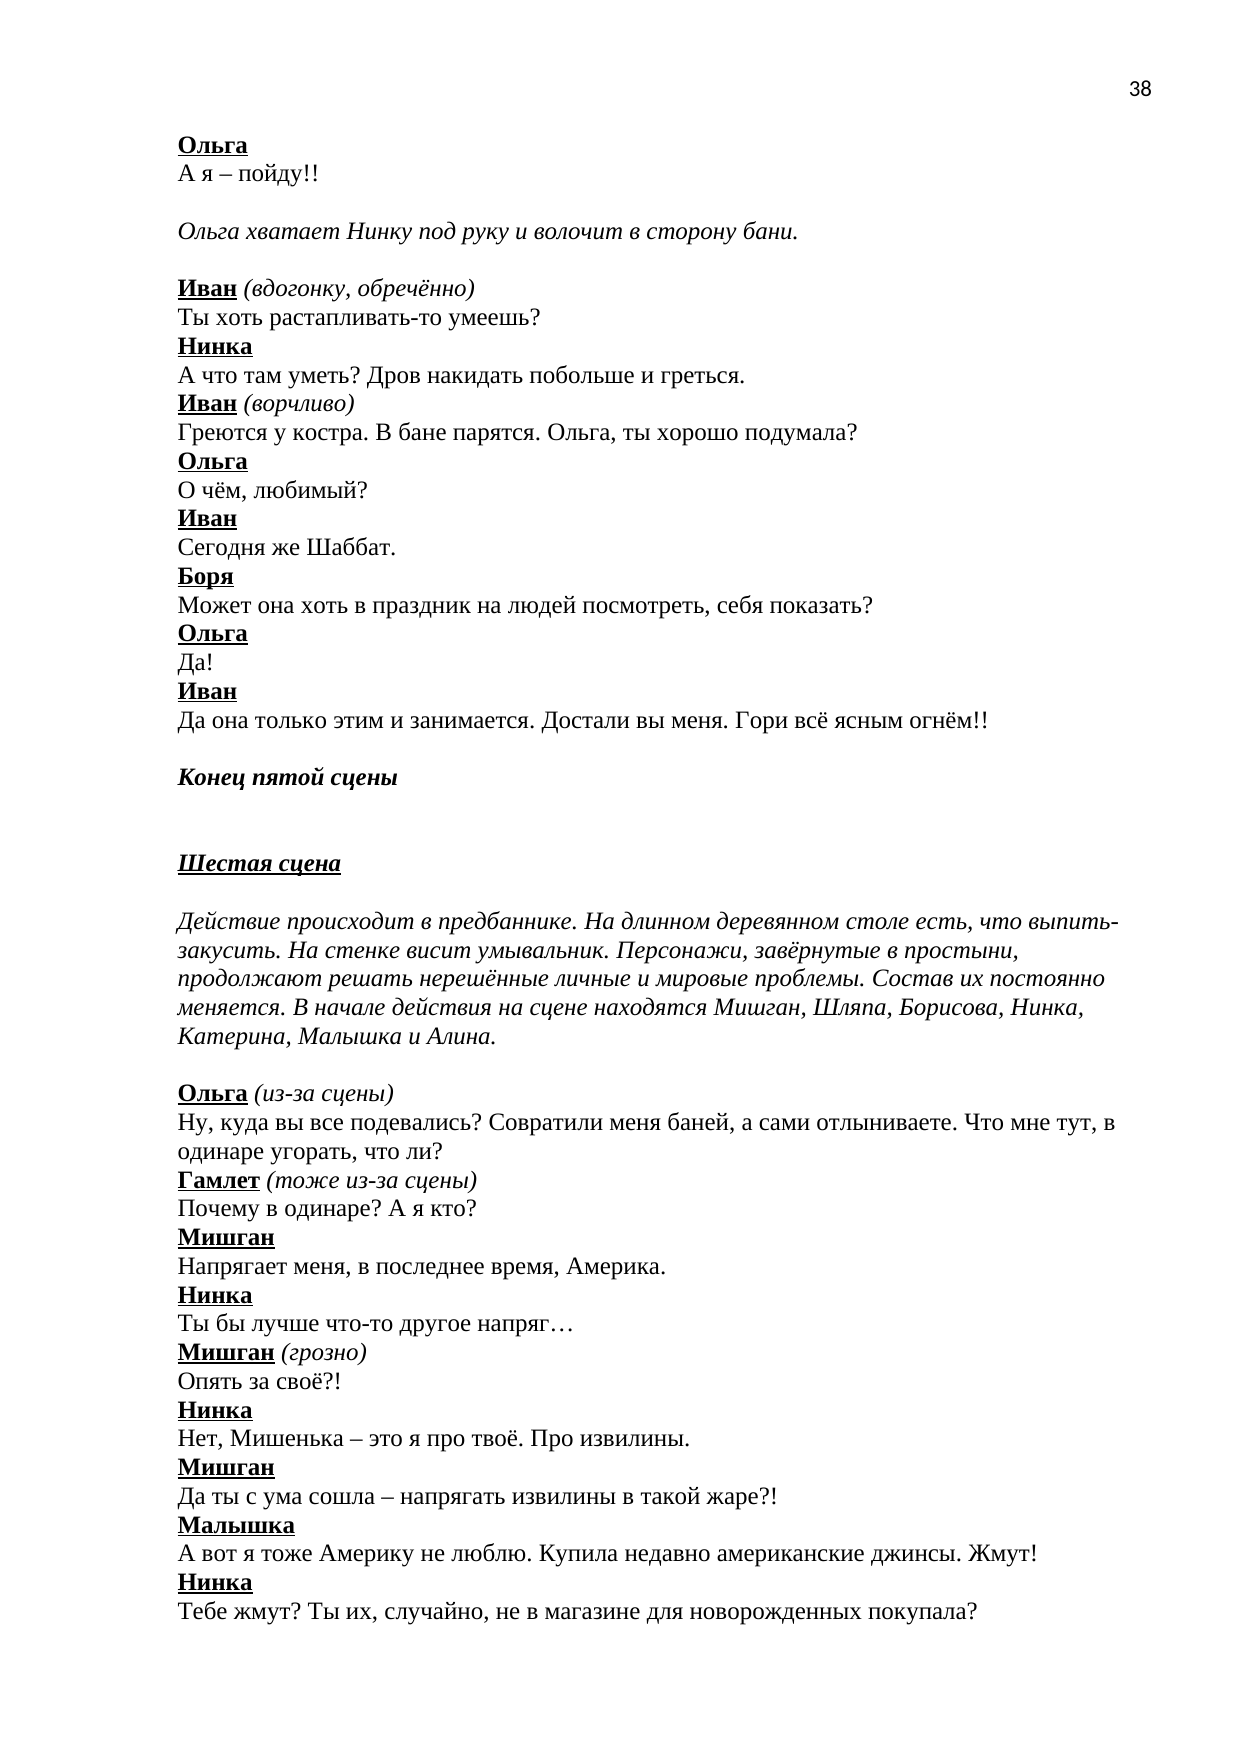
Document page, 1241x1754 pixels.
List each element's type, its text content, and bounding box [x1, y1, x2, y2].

text А я – пойду!! [177, 158, 1152, 187]
text Гамлет (тоже из-за сцены) [177, 1165, 1152, 1193]
text Конец пятой сцены [177, 762, 1152, 791]
text Нет, Мишенька – это я про твоё. Про извилины. [177, 1423, 1152, 1452]
text Шестая сцена [177, 848, 1152, 877]
text О чём, любимый? [177, 475, 1152, 503]
text Ты хоть растапливать-то умеешь? [177, 302, 1152, 331]
text Боря [177, 561, 1152, 590]
text Сегодня же Шаббат. [177, 532, 1152, 561]
text Нинка [177, 1280, 1152, 1308]
text Иван [177, 503, 1152, 532]
text Почему в одинаре? А я кто? [177, 1193, 1152, 1222]
text Нинка [177, 1567, 1152, 1596]
text Нинка [177, 1395, 1152, 1423]
text Мишган (грозно) [177, 1337, 1152, 1366]
text Иван (вдогонку, обречённо) [177, 273, 1152, 302]
text Ольга [177, 130, 1152, 158]
text Да она только этим и занимается. Достали вы меня. Гори всё ясным огнём!! [177, 705, 1152, 733]
text Тебе жмут? Ты их, случайно, не в магазине для новорожденных покупала? [177, 1596, 1152, 1625]
text Да! [177, 647, 1152, 676]
text Иван [177, 676, 1152, 705]
text Ну, куда вы все подевались? Совратили меня баней, а сами отлыниваете. Что мне тут, в одинаре угорать, что ли? [177, 1107, 1152, 1165]
text А что там уметь? Дров накидать побольше и греться. [177, 360, 1152, 388]
text Ольга (из-за сцены) [177, 1078, 1152, 1107]
text Напрягает меня, в последнее время, Америка. [177, 1251, 1152, 1280]
text Нинка [177, 331, 1152, 360]
text А вот я тоже Америку не люблю. Купила недавно американские джинсы. Жмут! [177, 1538, 1152, 1567]
text Малышка [177, 1510, 1152, 1538]
text Мишган [177, 1452, 1152, 1481]
text Греются у костра. В бане парятся. Ольга, ты хорошо подумала? [177, 417, 1152, 446]
text Ольга хватает Нинку под руку и волочит в сторону бани. [177, 216, 1152, 245]
text Иван (ворчливо) [177, 388, 1152, 417]
text Может она хоть в праздник на людей посмотреть, себя показать? [177, 590, 1152, 618]
text Ты бы лучше что-то другое напряг… [177, 1308, 1152, 1337]
text Опять за своё?! [177, 1366, 1152, 1395]
text Да ты с ума сошла – напрягать извилины в такой жаре?! [177, 1481, 1152, 1510]
text Мишган [177, 1222, 1152, 1251]
text Действие происходит в предбаннике. На длинном деревянном столе есть, что выпить-закусить. На стенке висит умывальник. Персонажи, завёрнутые в простыни, продолжают решать нерешённые личные и мировые проблемы. Состав их постоянно меняется. В начале действия на сцене находятся Мишган, Шляпа, Борисова, Нинка, Катерина, Малышка и Алина. [177, 906, 1152, 1050]
text Ольга [177, 618, 1152, 647]
text Ольга [177, 446, 1152, 475]
